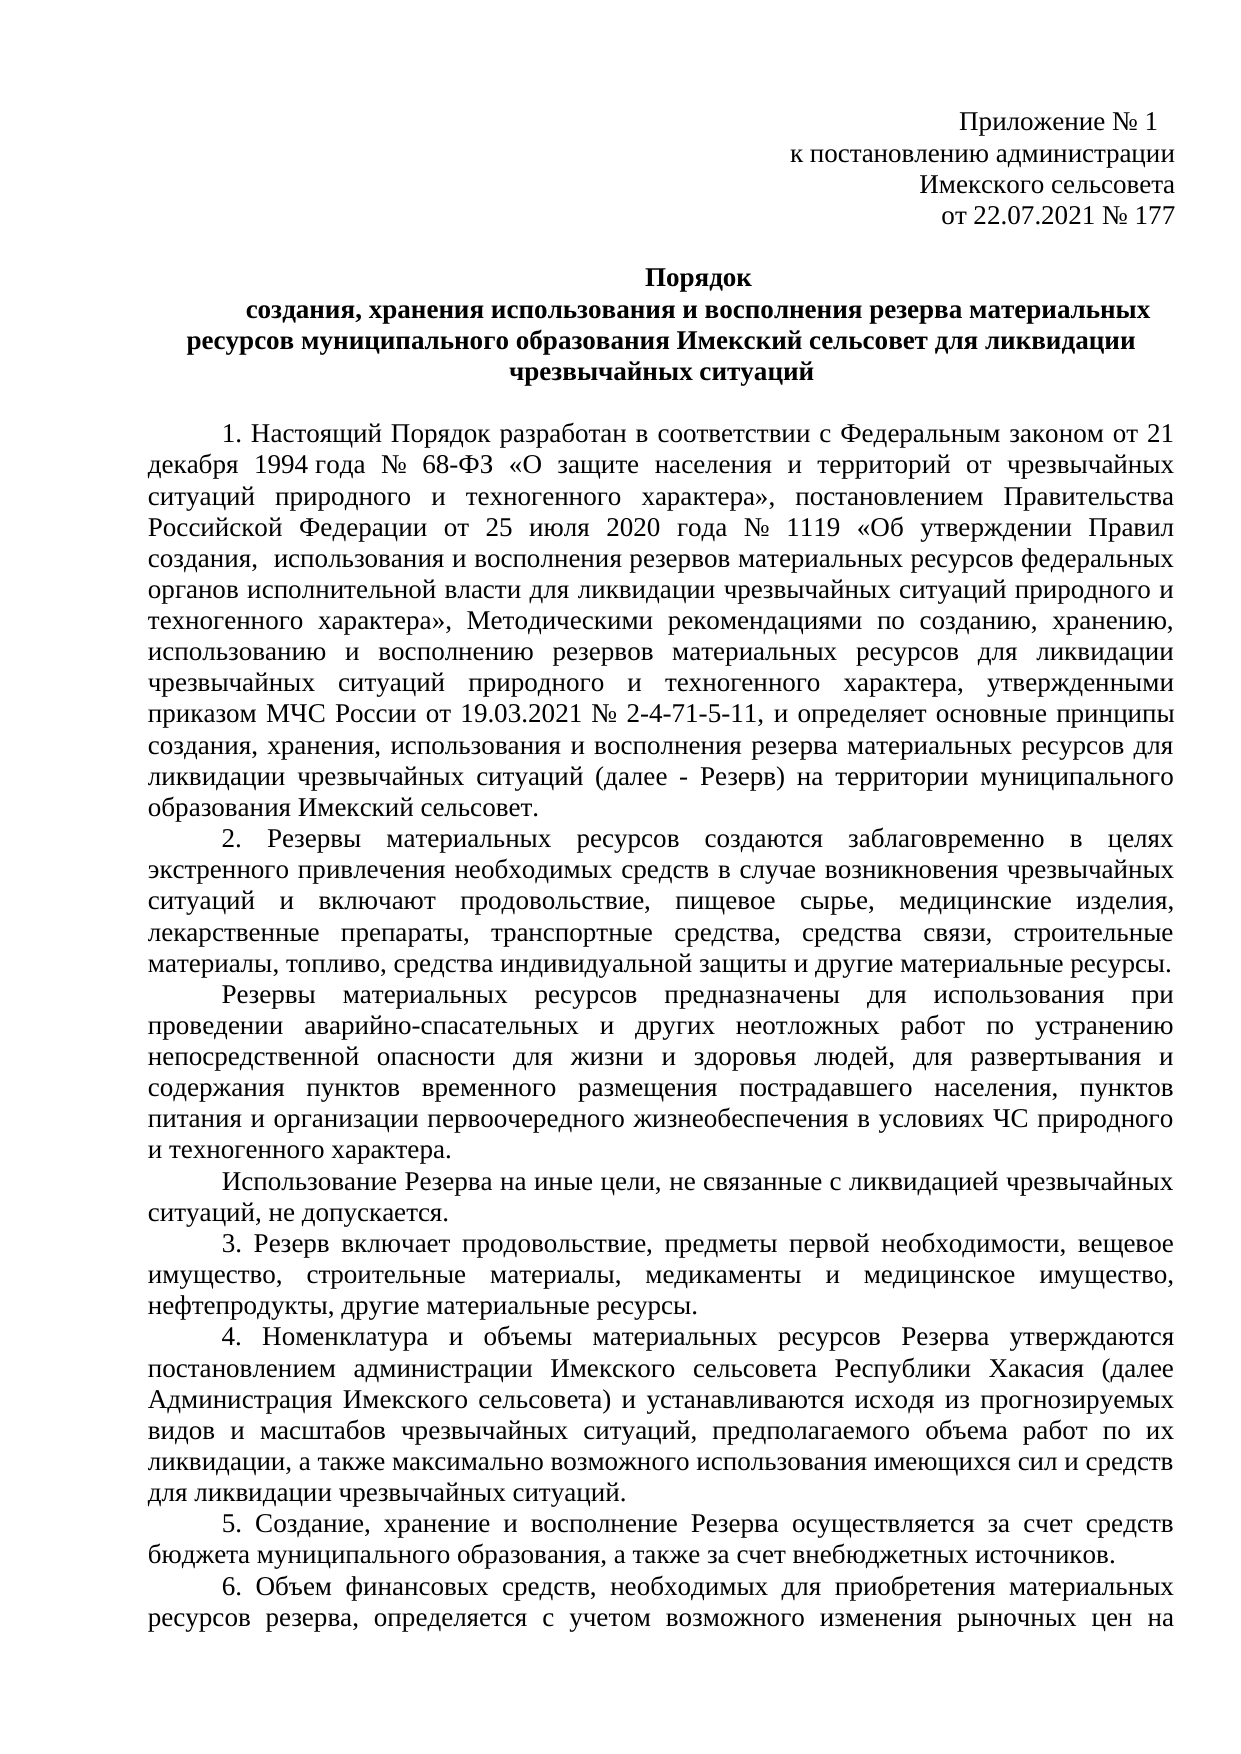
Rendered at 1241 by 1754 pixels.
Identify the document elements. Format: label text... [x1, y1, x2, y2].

text к постановлению администрации [148, 137, 1175, 168]
text Имекского сельсовета [148, 168, 1175, 199]
text 2. Резервы материальных ресурсов создаются заблаговременно в целях экстренного привлечения необходимых средств в случае возникновения чрезвычайных ситуаций и включают продовольствие, пищевое сырье, медицинские изделия, лекарственные препараты, транспортные средства, средства связи, строительные материалы, топливо, средства индивидуальной защиты и другие материальные ресурсы. [148, 822, 1175, 978]
text 4. Номенклатура и объемы материальных ресурсов Резерва утверждаются постановлением администрации Имекского сельсовета Республики Хакасия (далее Администрация Имекского сельсовета) и устанавливаются исходя из прогнозируемых видов и масштабов чрезвычайных ситуаций, предполагаемого объема работ по их ликвидации, а также максимально возможного использования имеющихся сил и средств для ликвидации чрезвычайных ситуаций. [148, 1321, 1175, 1507]
text Порядок [148, 262, 1175, 293]
text создания, хранения использования и восполнения резерва материальных ресурсов муниципального образования Имекский сельсовет для ликвидации чрезвычайных ситуаций [148, 293, 1175, 386]
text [148, 1570, 1175, 1632]
text Приложение № 1 [148, 103, 1175, 137]
text 1. Настоящий Порядок разработан в соответствии с Федеральным законом от 21 декабря 1994 года № 68-ФЗ «О защите населения и территорий от чрезвычайных ситуаций природного и техногенного характера», постановлением Правительства Российской Федерации от 25 июля 2020 года № 1119 «Об утверждении Правил создания, использования и восполнения резервов материальных ресурсов федеральных органов исполнительной власти для ликвидации чрезвычайных ситуаций природного и техногенного характера», Методическими рекомендациями по созданию, хранению, использованию и восполнению резервов материальных ресурсов для ликвидации чрезвычайных ситуаций природного и техногенного характера, утвержденными приказом МЧС России от 19.03.2021 № 2-4-71-5-11, и определяет основные принципы создания, хранения, использования и восполнения резерва материальных ресурсов для ликвидации чрезвычайных ситуаций (далее - Резерв) на территории муниципального образования Имекский сельсовет. [148, 417, 1175, 822]
text Использование Резерва на иные цели, не связанные с ликвидацией чрезвычайных ситуаций, не допускается. [148, 1165, 1175, 1227]
text от 22.07.2021 № 177 [148, 199, 1175, 230]
text 5. Создание, хранение и восполнение Резерва осуществляется за счет средств бюджета муниципального образования, а также за счет внебюджетных источников. [148, 1507, 1175, 1570]
text 3. Резерв включает продовольствие, предметы первой необходимости, вещевое имущество, строительные материалы, медикаменты и медицинское имущество, нефтепродукты, другие материальные ресурсы. [148, 1227, 1175, 1321]
text Резервы материальных ресурсов предназначены для использования при проведении аварийно-спасательных и других неотложных работ по устранению непосредственной опасности для жизни и здоровья людей, для развертывания и содержания пунктов временного размещения пострадавшего населения, пунктов питания и организации первоочередного жизнеобеспечения в условиях ЧС природного и техногенного характера. [148, 978, 1175, 1165]
